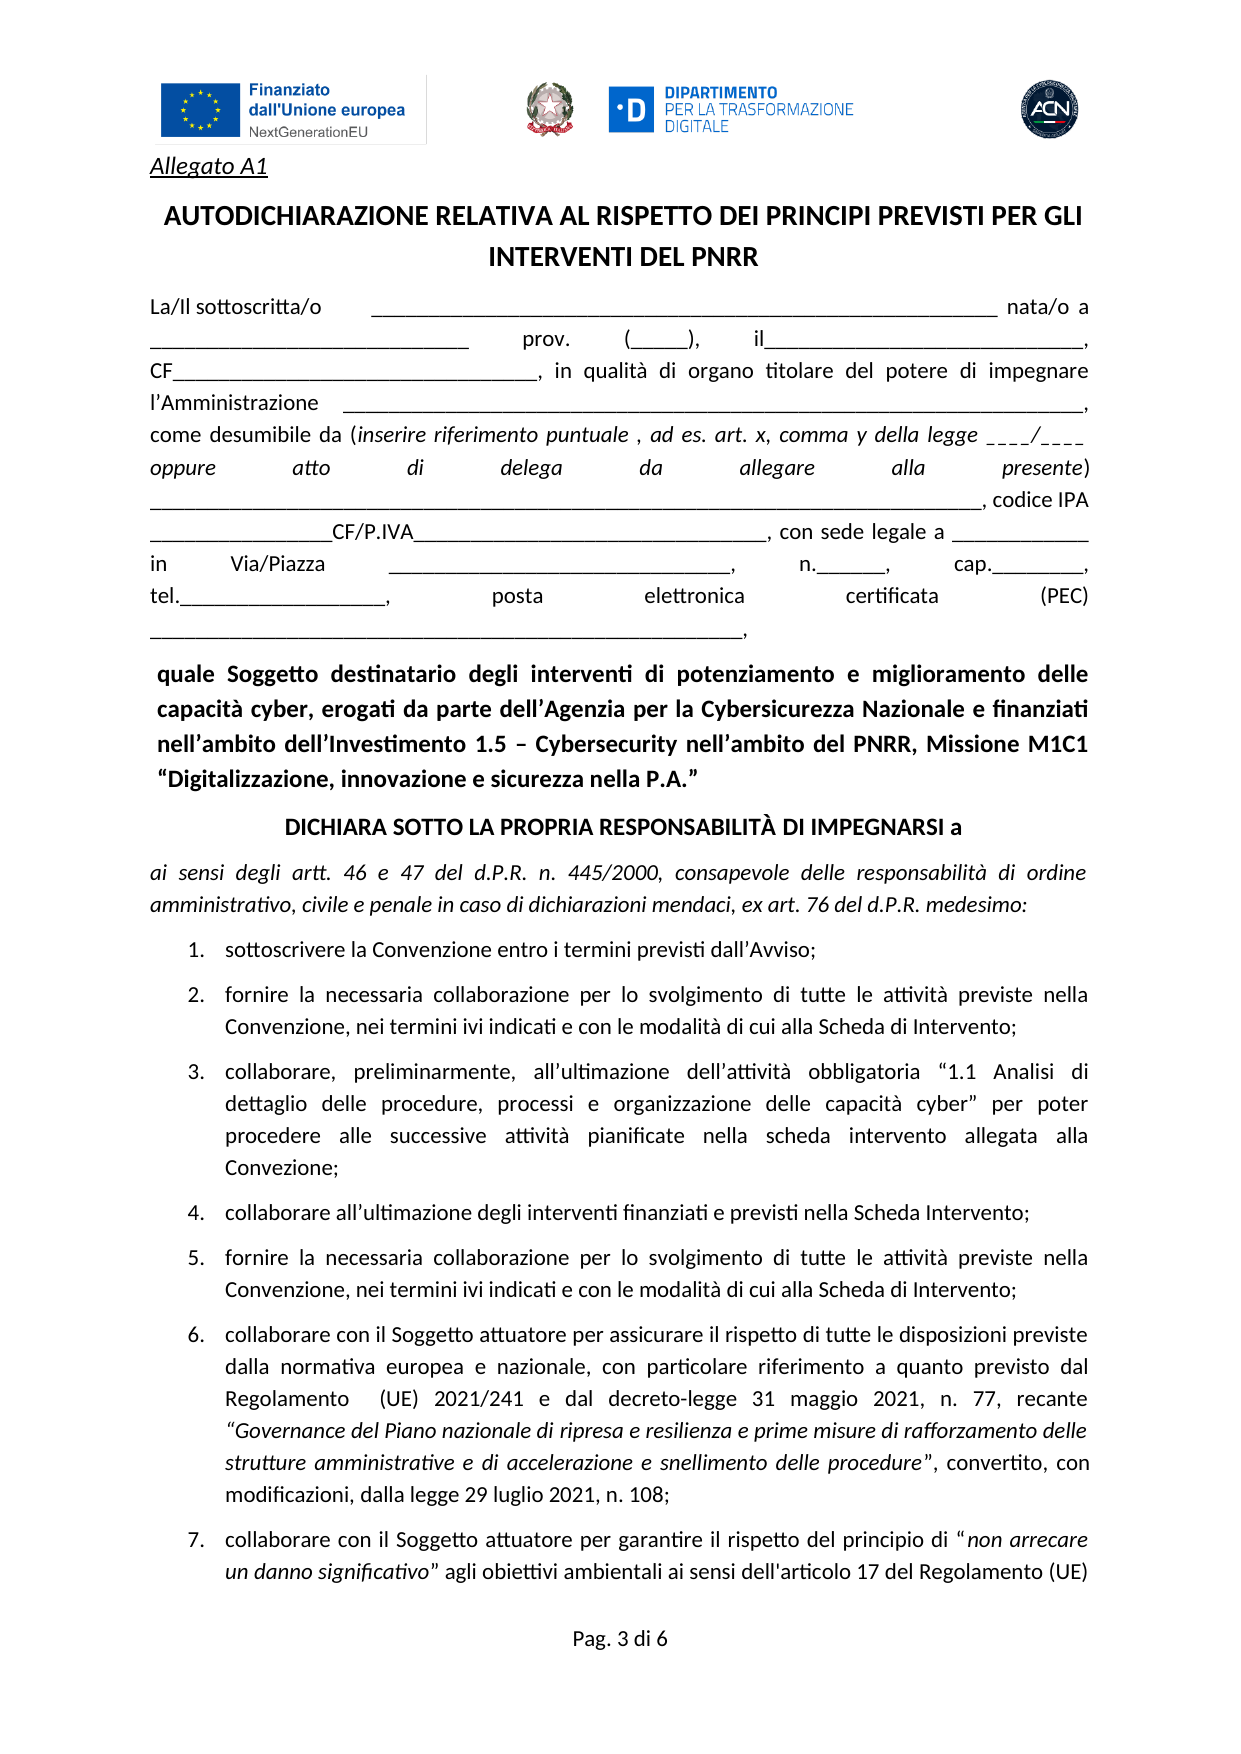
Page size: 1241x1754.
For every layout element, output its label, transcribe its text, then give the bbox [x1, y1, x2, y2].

list collaborare, preliminarmente, all’ultimazione dell’attività obbligatoria “1.1 Analisi di dettaglio delle procedure, processi e organizzazione delle capacità cyber” per poter procedere alle successive attività pianificate nella scheda intervento allegata alla Convezione; [187, 1057, 1090, 1181]
text DICHIARA SOTTO LA PROPRIA RESPONSABILITÀ DI IMPEGNARSI a [157, 811, 1090, 841]
list collaborare con il Soggetto attuatore per assicurare il rispetto di tutte le disposizioni previste dalla normativa europea e nazionale, con particolare riferimento a quanto previsto dal Regolamento (UE) 2021/241 e dal decreto-legge 31 maggio 2021, n. 77, recante “Governance del Piano nazionale di ripresa e resilienza e prime misure di rafforzamento delle strutture amministrative e di accelerazione e snellimento delle procedure”, convertito, con modificazioni, dalla legge 29 luglio 2021, n. 108; [187, 1320, 1090, 1509]
list sottoscrivere la Convenzione entro i termini previsti dall’Avviso; [187, 935, 1090, 963]
text Allegato A1 [150, 150, 1090, 181]
text AUTODICHIARAZIONE RELATIVA AL RISPETTO DEI PRINCIPI PREVISTI PER GLI INTERVENTI DEL PNRR [157, 197, 1090, 274]
text ai sensi degli artt. 46 e 47 del d.P.R. n. 445/2000, consapevole delle responsabilità di ordine amministrativo, civile e penale in caso di dichiarazioni mendaci, ex art. 76 del d.P.R. medesimo: [150, 858, 1090, 919]
list fornire la necessaria collaborazione per lo svolgimento di tutte le attività previste nella Convenzione, nei termini ivi indicati e con le modalità di cui alla Scheda di Intervento; [187, 1243, 1090, 1303]
list fornire la necessaria collaborazione per lo svolgimento di tutte le attività previste nella Convenzione, nei termini ivi indicati e con le modalità di cui alla Scheda di Intervento; [187, 980, 1090, 1040]
text La/Il sottoscritta/o _______________________________________________________ nata/o a ____________________________ prov. (_____), il____________________________, CF________________________________, in qualità di organo titolare del potere di impegnare l’Amministrazione _________________________________________________________________, come desumibile da (inserire riferimento puntuale , ad es. art. x, comma y della legge ____/____ oppure atto di delega da allegare alla presente) _________________________________________________________________________, codice IPA ________________CF/P.IVA_______________________________, con sede legale a ____________ in Via/Piazza ______________________________, n.______, cap.________, tel.__________________, posta elettronica certificata (PEC) ____________________________________________________, [150, 292, 1090, 642]
list collaborare all’ultimazione degli interventi finanziati e previsti nella Scheda Intervento; [187, 1198, 1090, 1226]
text quale Soggetto destinatario degli interventi di potenziamento e miglioramento delle capacità cyber, erogati da parte dell’Agenzia per la Cybersicurezza Nazionale e finanziati nell’ambito dell’Investimento 1.5 – Cybersecurity nell’ambito del PNRR, Missione M1C1 “Digitalizzazione, innovazione e sicurezza nella P.A.” [157, 658, 1090, 794]
picture [150, 73, 1091, 145]
